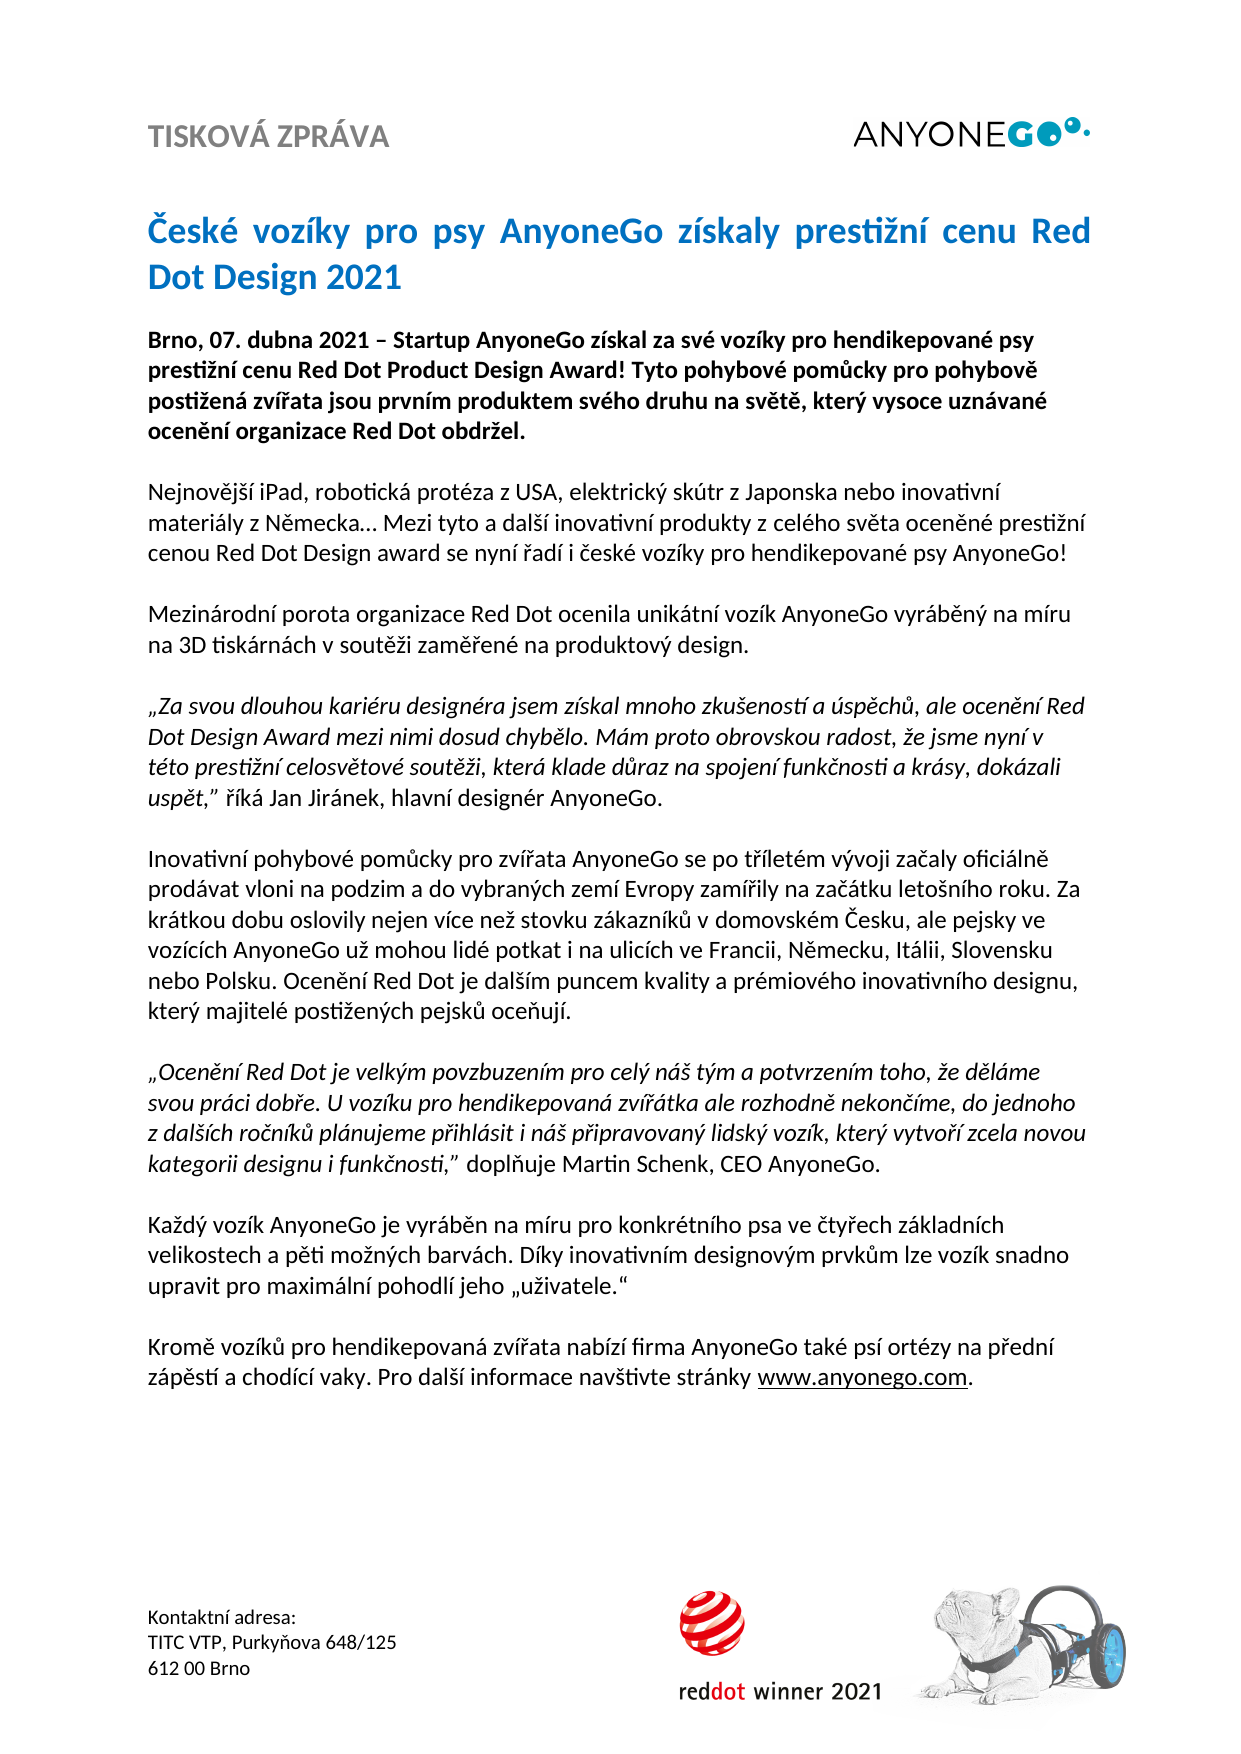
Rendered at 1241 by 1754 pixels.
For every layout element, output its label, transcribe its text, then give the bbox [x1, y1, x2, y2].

text Inovativní pohybové pomůcky pro zvířata AnyoneGo se po tříletém vývoji začaly oficiálně prodávat vloni na podzim a do vybraných zemí Evropy zamířily na začátku letošního roku. Za krátkou dobu oslovily nejen více než stovku zákazníků v domovském Česku, ale pejsky ve vozících AnyoneGo už mohou lidé potkat i na ulicích ve Francii, Německu, Itálii, Slovensku nebo Polsku. Ocenění Red Dot je dalším puncem kvality a prémiového inovativního designu, který majitelé postižených pejsků oceňují. [148, 843, 1093, 1026]
text „Ocenění Red Dot je velkým povzbuzením pro celý náš tým a potvrzením toho, že děláme svou práci dobře. U vozíku pro hendikepovaná zvířátka ale rozhodně nekončíme, do jednoho z dalších ročníků plánujeme přihlásit i náš připravovaný lidský vozík, který vytvoří zcela novou kategorii designu i funkčnosti,” doplňuje Martin Schenk, CEO AnyoneGo. [148, 1056, 1093, 1178]
picture [667, 1571, 1126, 1732]
text Brno, 07. dubna 2021 – Startup AnyoneGo získal za své vozíky pro hendikepované psy prestižní cenu Red Dot Product Design Award! Tyto pohybové pomůcky pro pohybově postižená zvířata jsou prvním produktem svého druhu na světě, který vysoce uznávané ocenění organizace Red Dot obdržel. [148, 324, 1093, 446]
text Každý vozík AnyoneGo je vyráběn na míru pro konkrétního psa ve čtyřech základních velikostech a pěti možných barvách. Díky inovativním designovým prvkům lze vozík snadno upravit pro maximální pohodlí jeho „uživatele.“ [148, 1209, 1093, 1301]
text Mezinárodní porota organizace Red Dot ocenila unikátní vozík AnyoneGo vyráběný na míru na 3D tiskárnách v soutěži zaměřené na produktový design. [148, 598, 1093, 659]
picture [853, 117, 1090, 147]
text České vozíky pro psy AnyoneGo získaly prestižní cenu Red Dot Design 2021 [148, 207, 1093, 298]
text Nejnovější iPad, robotická protéza z USA, elektrický skútr z Japonska nebo inovativní materiály z Německa… Mezi tyto a další inovativní produkty z celého světa oceněné prestižní cenou Red Dot Design award se nyní řadí i české vozíky pro hendikepované psy AnyoneGo! [148, 476, 1093, 568]
text Kromě vozíků pro hendikepovaná zvířata nabízí firma AnyoneGo také psí ortézy na přední zápěstí a chodící vaky. Pro další informace navštivte stránky www.anyonego.com. [148, 1331, 1093, 1392]
text „Za svou dlouhou kariéru designéra jsem získal mnoho zkušeností a úspěchů, ale ocenění Red Dot Design Award mezi nimi dosud chybělo. Mám proto obrovskou radost, že jsme nyní v této prestižní celosvětové soutěži, která klade důraz na spojení funkčnosti a krásy, dokázali uspět,” říká Jan Jiránek, hlavní designér AnyoneGo. [148, 690, 1093, 812]
